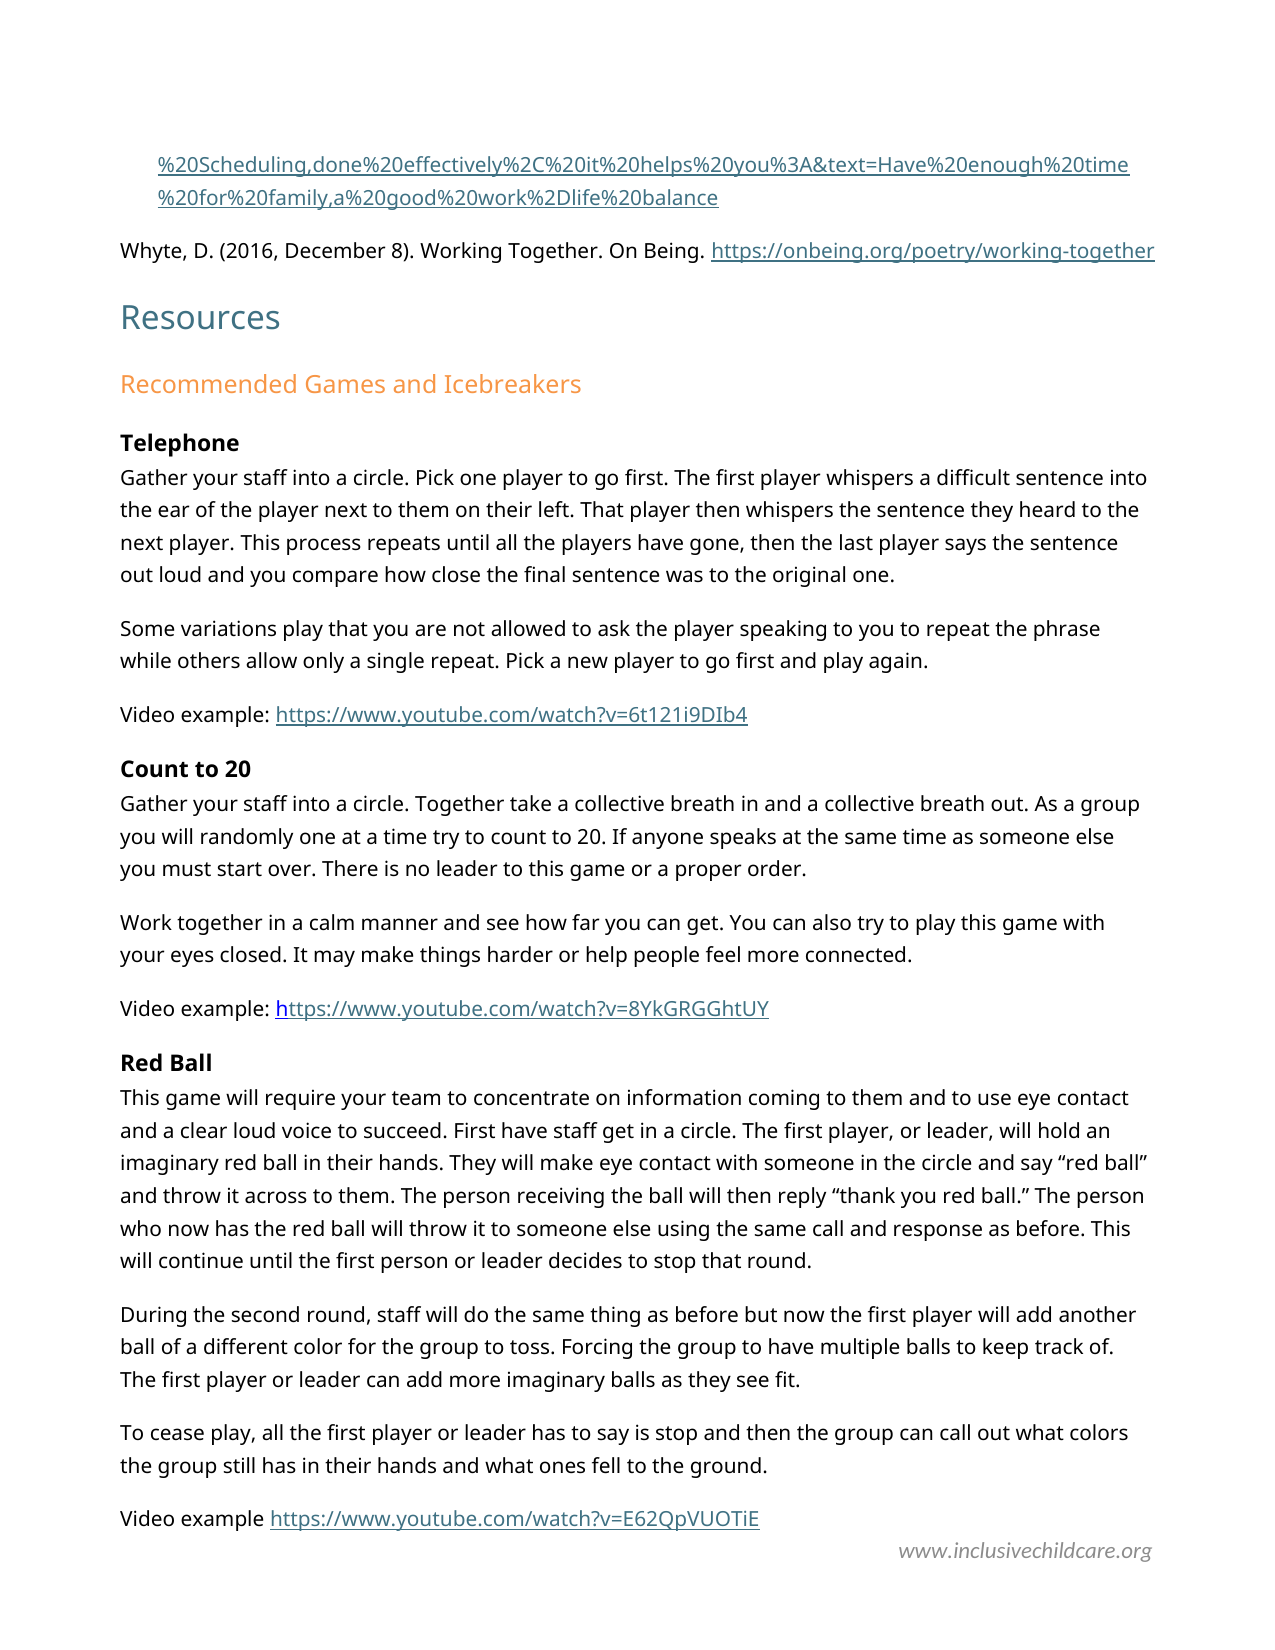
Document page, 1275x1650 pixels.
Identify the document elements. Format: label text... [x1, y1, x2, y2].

text Gather your staff into a circle. Pick one player to go first. The first player whispers a difficult sentence into the ear of the player next to them on their left. That player then whispers the sentence they heard to the next player. This process repeats until all the players have gone, then the last player says the sentence out loud and you compare how close the final sentence was to the original one. [120, 463, 1155, 589]
text Video example: https://www.youtube.com/watch?v=8YkGRGGhtUY [120, 994, 1155, 1022]
text This game will require your team to concentrate on information coming to them and to use eye contact and a clear loud voice to succeed. First have staff get in a circle. The first player, or leader, will hold an imaginary red ball in their hands. They will make eye contact with someone in the circle and say “red ball” and throw it across to them. The person receiving the ball will then reply “thank you red ball.” The person who now has the red ball will throw it to someone else using the same call and response as before. This will continue until the first person or leader decides to stop that round. [120, 1083, 1155, 1275]
subtitle Count to 20 [120, 753, 1155, 784]
text To cease play, all the first player or leader has to say is stop and then the group can call out what colors the group still has in their hands and what ones fell to the ground. [120, 1418, 1155, 1479]
text Work together in a calm manner and see how far you can get. You can also try to play this game with your eyes closed. It may make things harder or help people feel more connected. [120, 908, 1155, 969]
subtitle Recommended Games and Icebreakers [120, 367, 1155, 401]
text Video example: https://www.youtube.com/watch?v=6t121i9DIb4 [120, 700, 1155, 728]
text During the second round, staff will do the same thing as before but now the first player will add another ball of a different color for the group to toss. Forcing the group to have multiple balls to keep track of. The first player or leader can add more imaginary balls as they see fit. [120, 1300, 1155, 1393]
subtitle Telephone [120, 427, 1155, 458]
text Gather your staff into a circle. Together take a collective breath in and a collective breath out. As a group you will randomly one at a time try to count to 20. If anyone speaks at the same time as someone else you must start over. There is no leader to this game or a proper order. [120, 789, 1155, 883]
text Some variations play that you are not allowed to ask the player speaking to you to repeat the phrase while others allow only a single repeat. Pick a new player to go first and play again. [120, 614, 1155, 675]
text Video example https://www.youtube.com/watch?v=E62QpVUOTiE [120, 1504, 1155, 1533]
subtitle Red Ball [120, 1047, 1155, 1079]
subtitle Resources [120, 294, 1155, 339]
text Whyte, D. (2016, December 8). Working Together. On Being. https://onbeing.org/poetry/working-together [120, 236, 1155, 264]
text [120, 150, 1155, 211]
